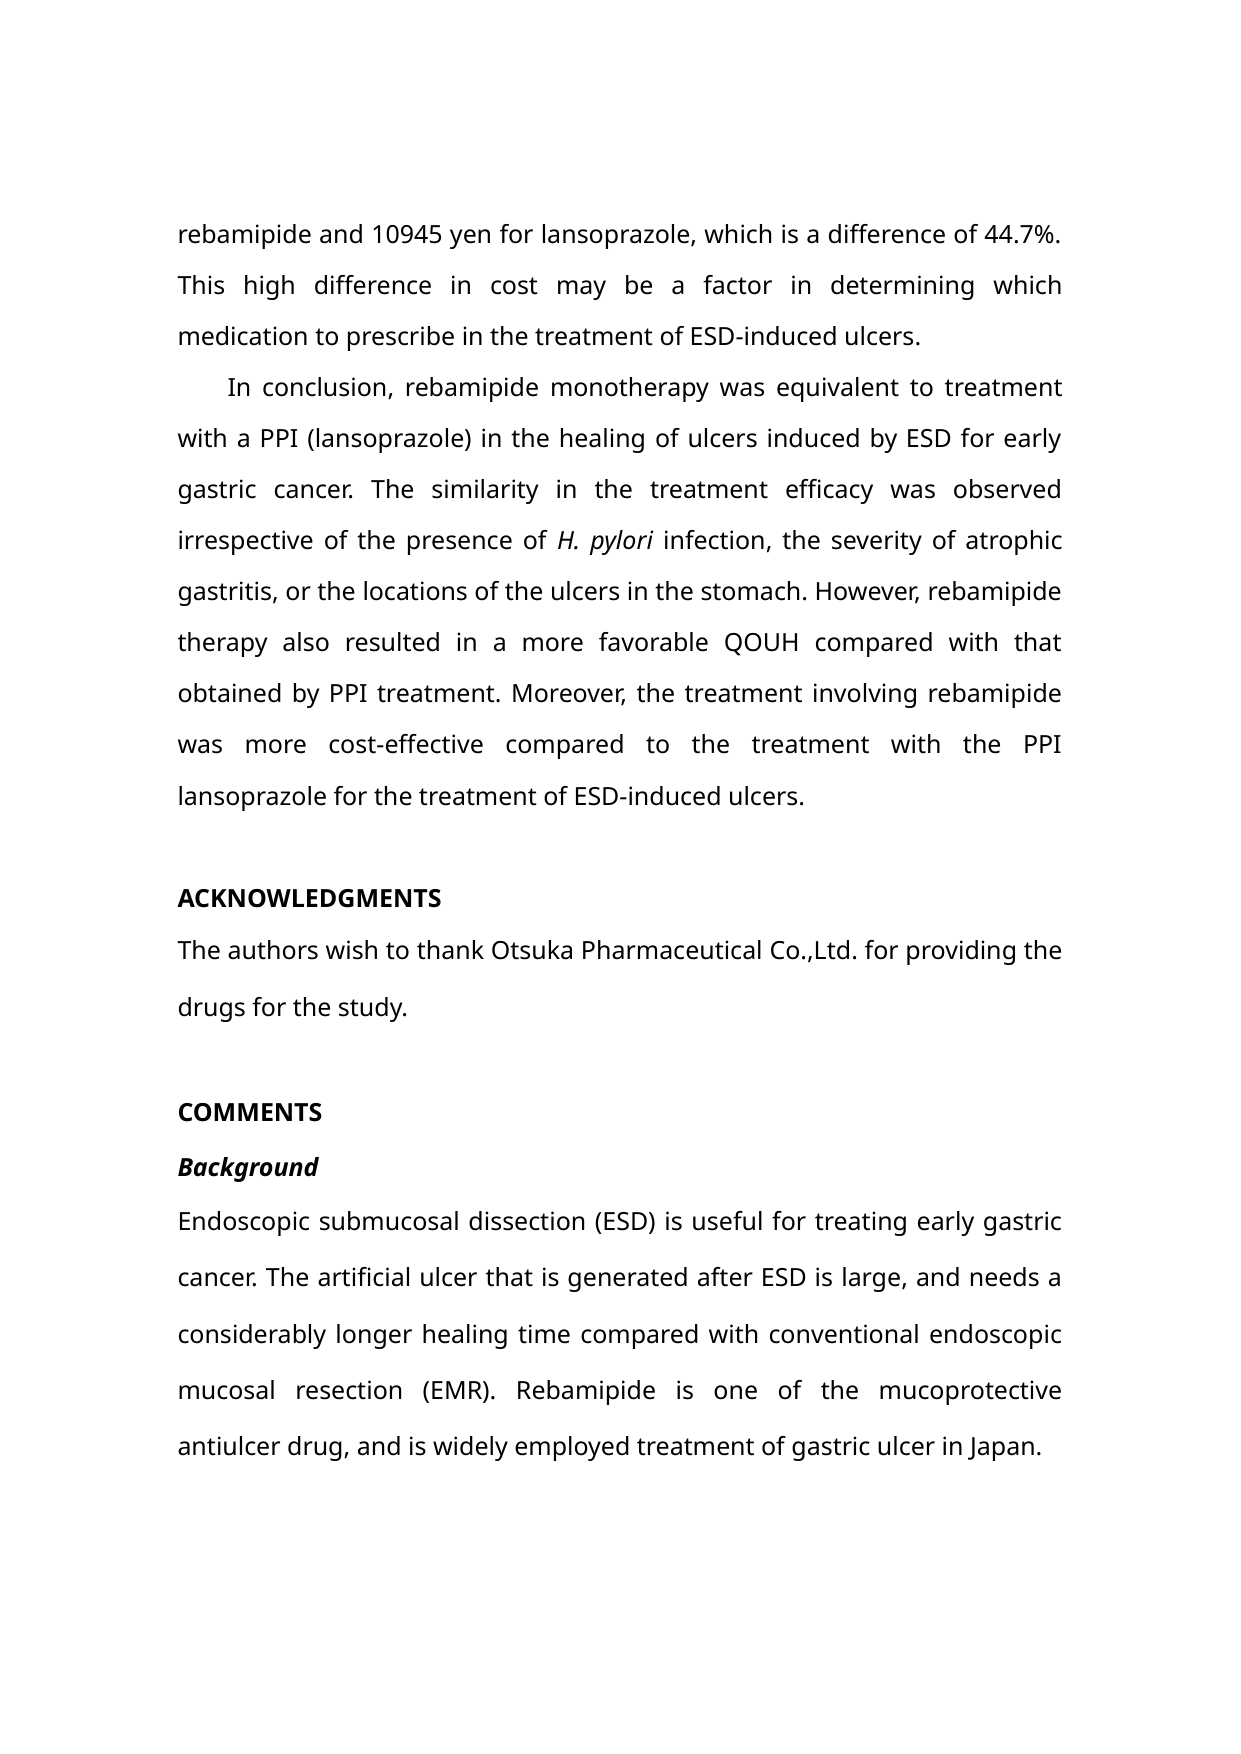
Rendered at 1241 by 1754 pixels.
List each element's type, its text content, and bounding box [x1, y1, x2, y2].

text Endoscopic submucosal dissection (ESD) is useful for treating early gastric cancer. The artificial ulcer that is generated after ESD is large, and needs a considerably longer healing time compared with conventional endoscopic mucosal resection (EMR). Rebamipide is one of the mucoprotective antiulcer drug, and is widely employed treatment of gastric ulcer in Japan. [177, 1202, 1063, 1464]
text COMMENTS [177, 1093, 1063, 1131]
text ACKNOWLEDGMENTS [177, 880, 1063, 914]
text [177, 217, 1063, 353]
text Background [177, 1148, 1063, 1185]
text In conclusion, rebamipide monotherapy was equivalent to treatment with a PPI (lansoprazole) in the healing of ulcers induced by ESD for early gastric cancer. The similarity in the treatment efficacy was observed irrespective of the presence of H. pylori infection, the severity of atrophic gastritis, or the locations of the ulcers in the stomach. However, rebamipide therapy also resulted in a more favorable QOUH compared with that obtained by PPI treatment. Moreover, the treatment involving rebamipide was more cost-effective compared to the treatment with the PPI lansoprazole for the treatment of ESD-induced ulcers. [177, 370, 1063, 812]
text The authors wish to thank Otsuka Pharmaceutical Co.,Ltd. for providing the drugs for the study. [177, 931, 1063, 1025]
